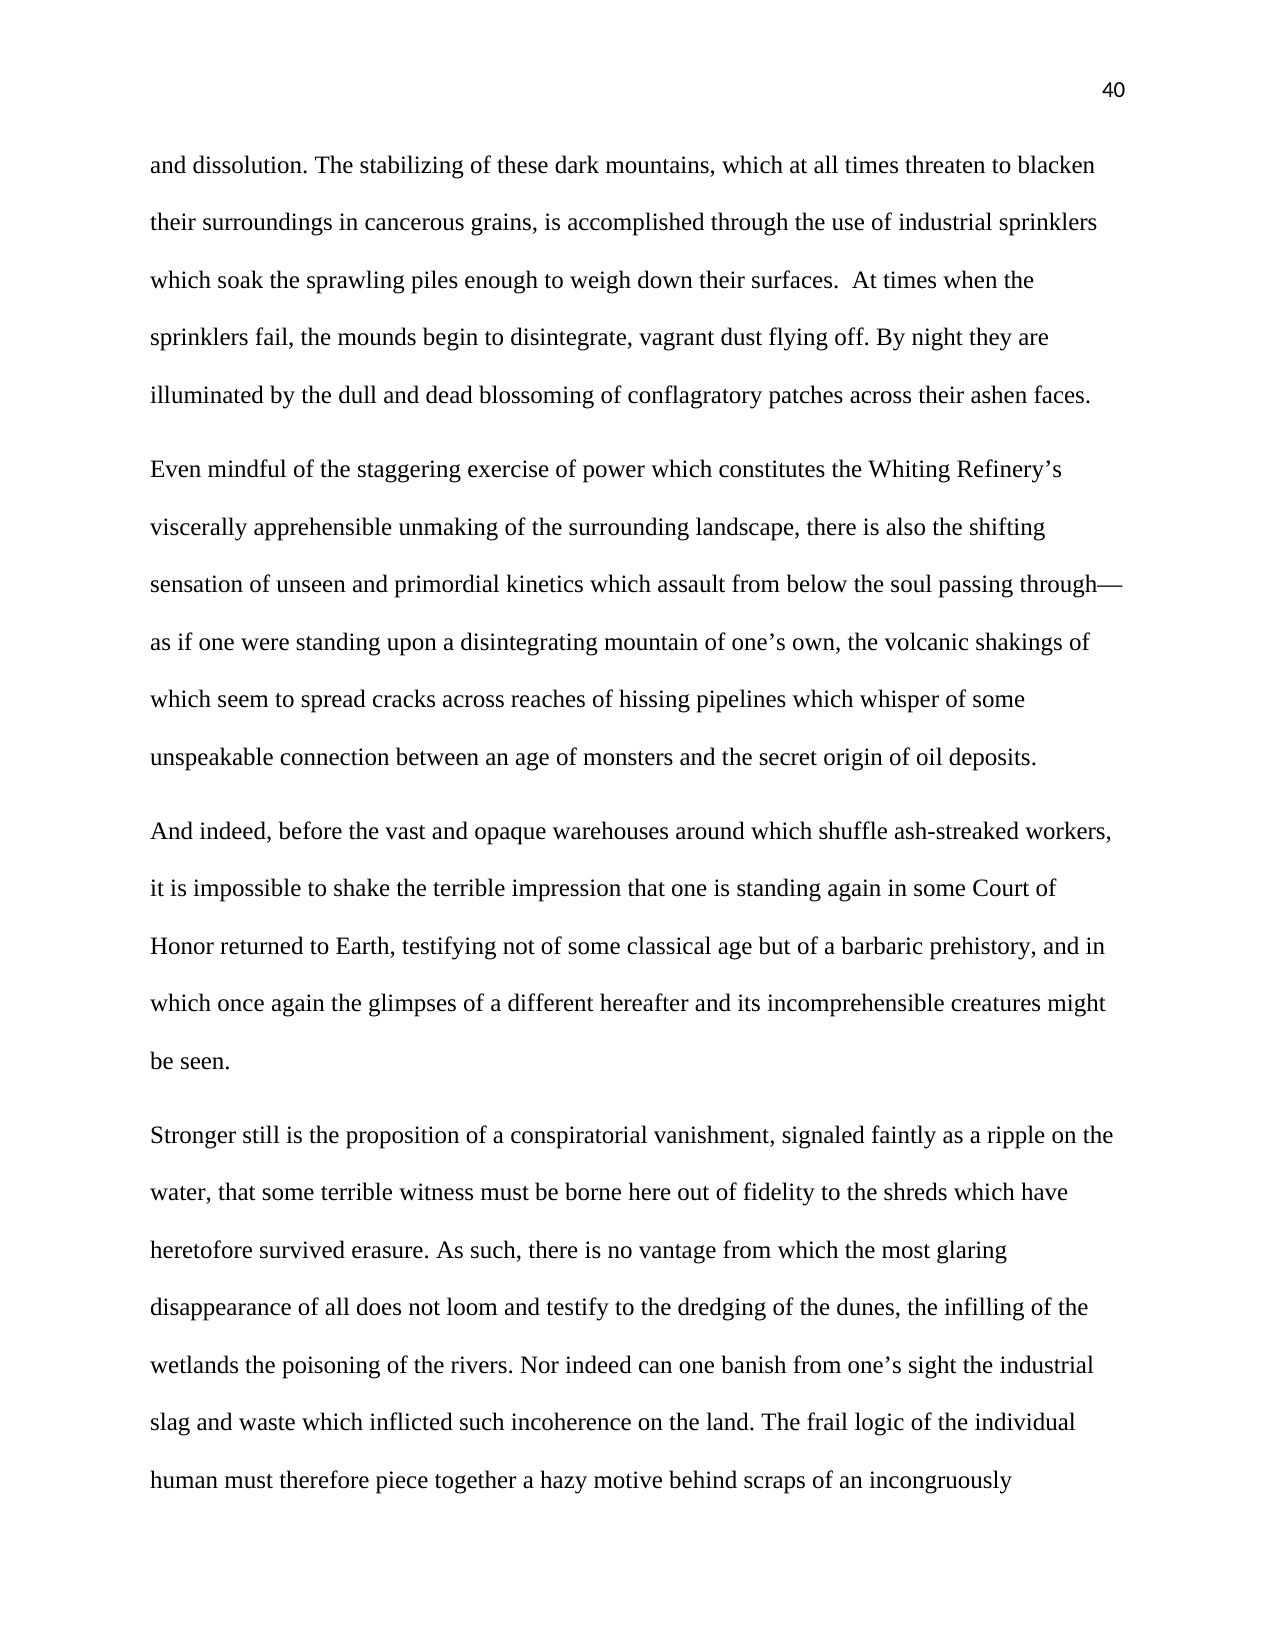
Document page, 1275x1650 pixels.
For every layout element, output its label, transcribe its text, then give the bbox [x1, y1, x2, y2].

text And indeed, before the vast and opaque warehouses around which shuffle ash-streaked workers, it is impossible to shake the terrible impression that one is standing again in some Court of Honor returned to Earth, testifying not of some classical age but of a barbaric prehistory, and in which once again the glimpses of a different hereafter and its incomprehensible creatures might be seen. [150, 816, 1125, 1074]
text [150, 1120, 1125, 1494]
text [150, 150, 1125, 409]
text Even mindful of the staggering exercise of power which constitutes the Whiting Refinery’s viscerally apprehensible unmaking of the surrounding landscape, there is also the shifting sensation of unseen and primordial kinetics which assault from below the soul passing through—as if one were standing upon a disintegrating mountain of one’s own, the volcanic shakings of which seem to spread cracks across reaches of hissing pipelines which whisper of some unspeakable connection between an age of monsters and the secret origin of oil deposits. [150, 454, 1125, 770]
